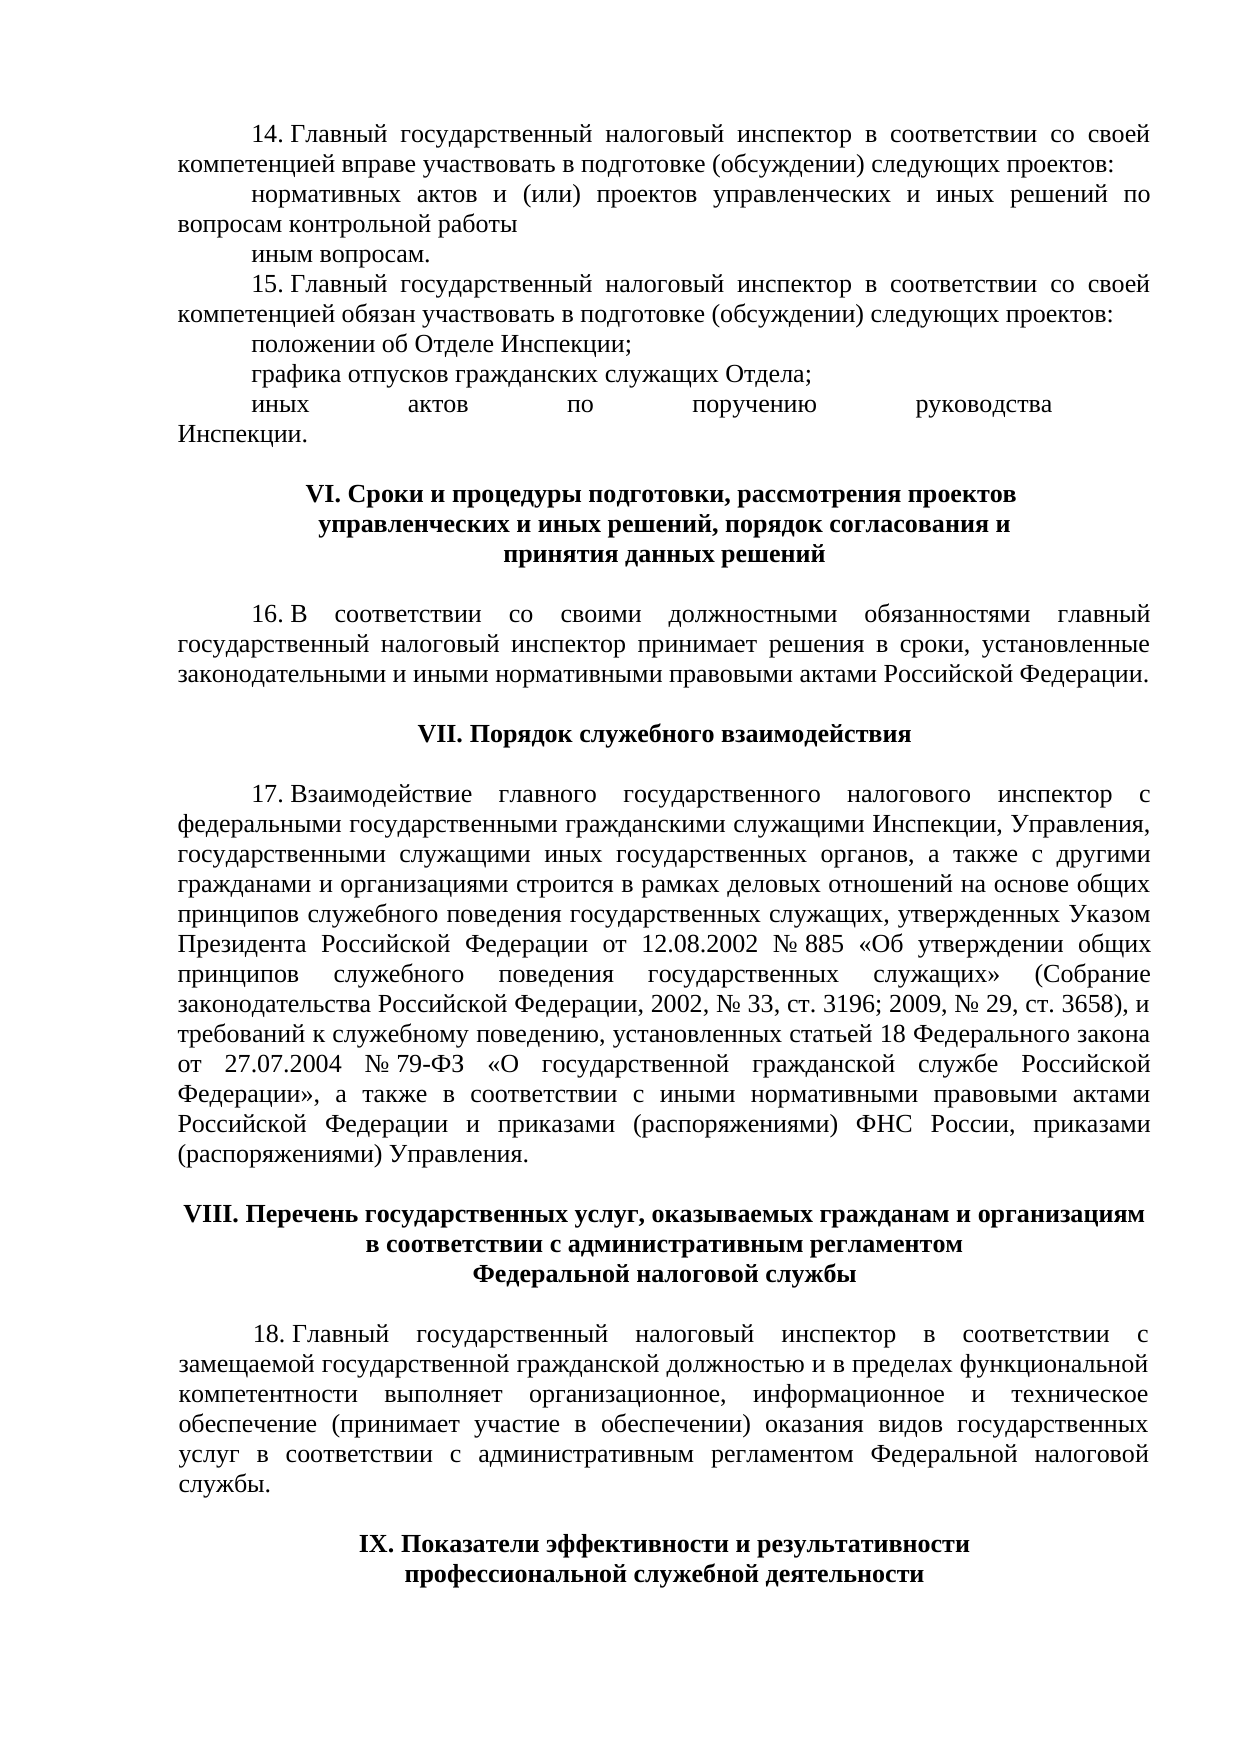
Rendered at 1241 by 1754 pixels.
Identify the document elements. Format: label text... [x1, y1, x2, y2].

text Федеральной налоговой службы [177, 1258, 1152, 1288]
text профессиональной служебной деятельности [177, 1558, 1152, 1588]
text VII. Порядок служебного взаимодействия [177, 718, 1152, 748]
text 14. Главный государственный налоговый инспектор в соответствии со своей компетенцией вправе участвовать в подготовке (обсуждении) следующих проектов: [177, 118, 1152, 178]
text IX. Показатели эффективности и результативности [177, 1528, 1152, 1558]
text графика отпусков гражданских служащих Отдела; [177, 358, 1152, 388]
text иным вопросам. [177, 238, 1152, 268]
text VIII. Перечень государственных услуг, оказываемых гражданам и организациям в соответствии с административным регламентом [177, 1198, 1152, 1258]
text 16. В соответствии со своими должностными обязанностями главный государственный налоговый инспектор принимает решения в сроки, установленные законодательными и иными нормативными правовыми актами Российской Федерации. [177, 598, 1152, 688]
text иных актов по поручению руководства Инспекции. [177, 388, 1152, 448]
text 17. Взаимодействие главного государственного налогового инспектор с федеральными государственными гражданскими служащими Инспекции, Управления, государственными служащими иных государственных органов, а также с другими гражданами и организациями строится в рамках деловых отношений на основе общих принципов служебного поведения государственных служащих, утвержденных Указом Президента Российской Федерации от 12.08.2002 № 885 «Об утверждении общих принципов служебного поведения государственных служащих» (Собрание законодательства Российской Федерации, 2002, № 33, ст. 3196; 2009, № 29, ст. 3658), и требований к служебному поведению, установленных статьей 18 Федерального закона от 27.07.2004 № 79-ФЗ «О государственной гражданской службе Российской Федерации», а также в соответствии с иными нормативными правовыми актами Российской Федерации и приказами (распоряжениями) ФНС России, приказами (распоряжениями) Управления. [177, 778, 1152, 1168]
text нормативных актов и (или) проектов управленческих и иных решений по вопросам контрольной работы [177, 178, 1152, 238]
text 15. Главный государственный налоговый инспектор в соответствии со своей компетенцией обязан участвовать в подготовке (обсуждении) следующих проектов: [177, 268, 1152, 328]
text принятия данных решений [177, 538, 1152, 568]
text положении об Отделе Инспекции; [177, 328, 1152, 358]
text 18. Главный государственный налоговый инспектор в соответствии с замещаемой государственной гражданской должностью и в пределах функциональной компетентности выполняет организационное, информационное и техническое обеспечение (принимает участие в обеспечении) оказания видов государственных услуг в соответствии с административным регламентом Федеральной налоговой службы. [178, 1318, 1150, 1498]
text VI. Сроки и процедуры подготовки, рассмотрения проектов управленческих и иных решений, порядок согласования и [177, 478, 1152, 538]
